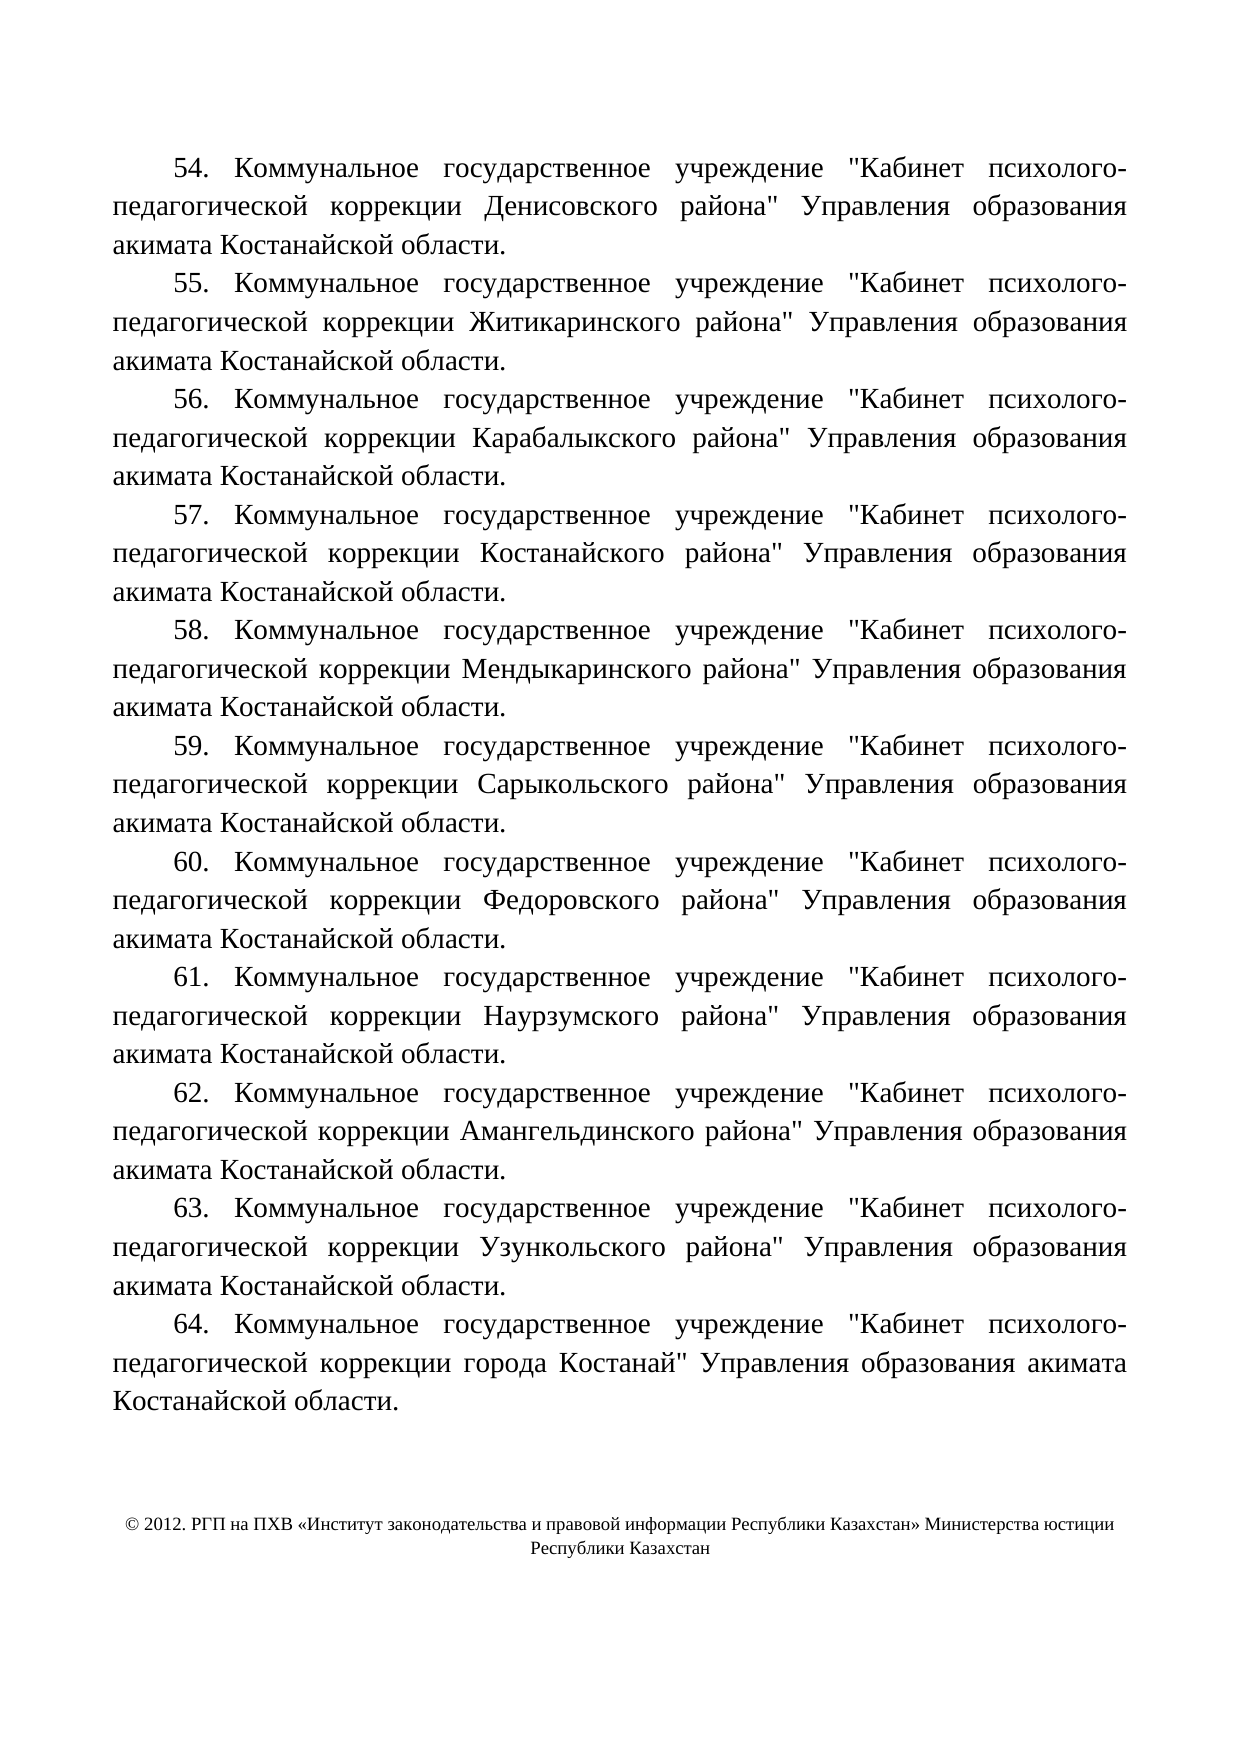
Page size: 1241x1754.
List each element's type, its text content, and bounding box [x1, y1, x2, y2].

text 60. Коммунальное государственное учреждение "Кабинет психолого-педагогической коррекции Федоровского района" Управления образования акимата Костанайской области. [112, 844, 1128, 954]
text 61. Коммунальное государственное учреждение "Кабинет психолого-педагогической коррекции Наурзумского района" Управления образования акимата Костанайской области. [112, 959, 1128, 1070]
text © 2012. РГП на ПХВ «Институт законодательства и правовой информации Республики Казахстан» Министерства юстиции Республики Казахстан [112, 1512, 1128, 1559]
text 62. Коммунальное государственное учреждение "Кабинет психолого-педагогической коррекции Амангельдинского района" Управления образования акимата Костанайской области. [112, 1075, 1128, 1186]
text 64. Коммунальное государственное учреждение "Кабинет психолого-педагогической коррекции города Костанай" Управления образования акимата Костанайской области. [112, 1306, 1128, 1417]
text 58. Коммунальное государственное учреждение "Кабинет психолого-педагогической коррекции Мендыкаринского района" Управления образования акимата Костанайской области. [112, 612, 1128, 723]
text 54. Коммунальное государственное учреждение "Кабинет психолого-педагогической коррекции Денисовского района" Управления образования акимата Костанайской области. [112, 150, 1128, 261]
text 63. Коммунальное государственное учреждение "Кабинет психолого-педагогической коррекции Узункольского района" Управления образования акимата Костанайской области. [112, 1191, 1128, 1301]
text 59. Коммунальное государственное учреждение "Кабинет психолого-педагогической коррекции Сарыкольского района" Управления образования акимата Костанайской области. [112, 728, 1128, 839]
text 56. Коммунальное государственное учреждение "Кабинет психолого-педагогической коррекции Карабалыкского района" Управления образования акимата Костанайской области. [112, 381, 1128, 492]
text 57. Коммунальное государственное учреждение "Кабинет психолого-педагогической коррекции Костанайского района" Управления образования акимата Костанайской области. [112, 497, 1128, 607]
text 55. Коммунальное государственное учреждение "Кабинет психолого-педагогической коррекции Житикаринского района" Управления образования акимата Костанайской области. [112, 266, 1128, 376]
